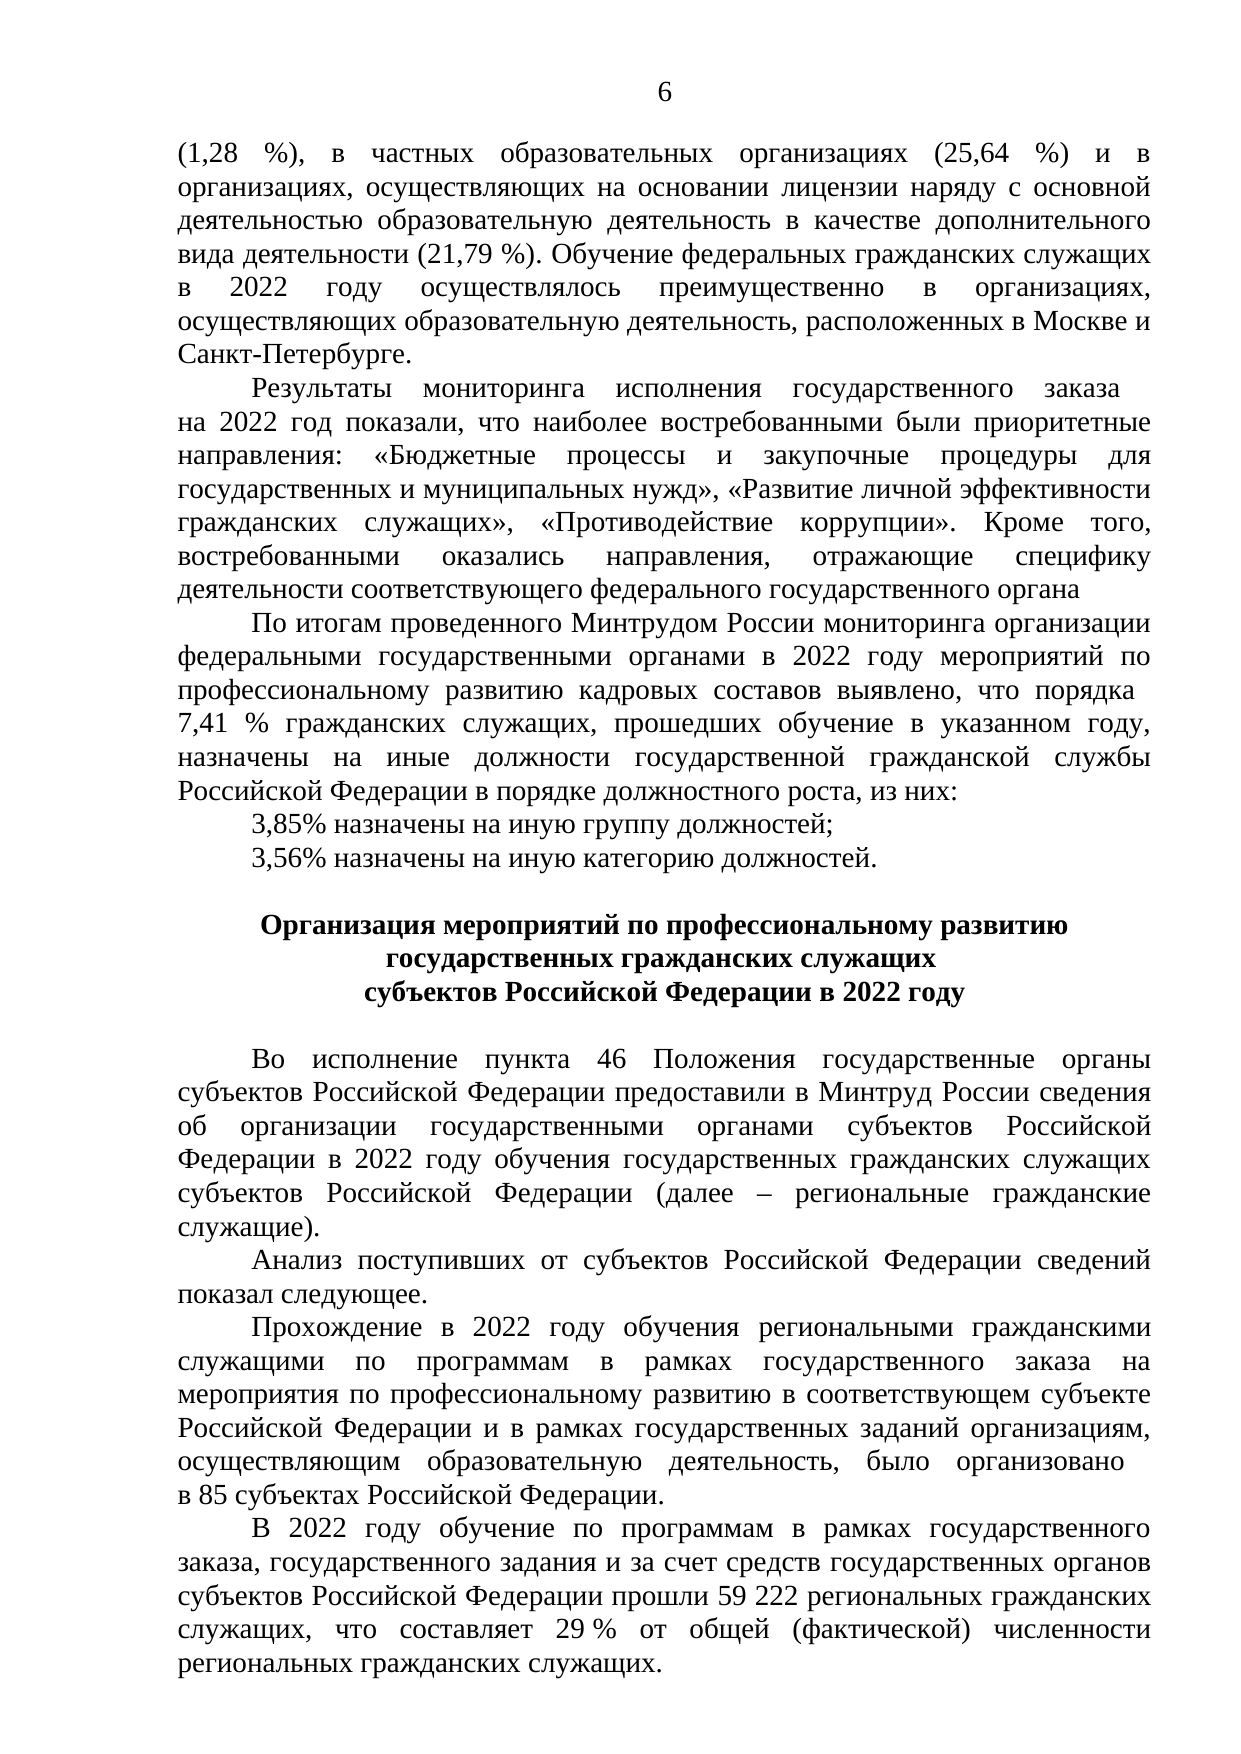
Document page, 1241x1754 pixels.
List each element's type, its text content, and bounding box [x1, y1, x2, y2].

text Анализ поступивших от субъектов Российской Федерации сведений показал следующее. [177, 1242, 1152, 1309]
list Результаты мониторинга исполнения государственного заказа на 2022 год показали, что наиболее востребованными были приоритетные направления: «Бюджетные процессы и закупочные процедуры для государственных и муниципальных нужд», «Развитие личной эффективности гражданских служащих», «Противодействие коррупции». Кроме того, востребованными оказались направления, отражающие специфику деятельности соответствующего федерального государственного органа [177, 370, 1152, 605]
text Прохождение в 2022 году обучения региональными гражданскими служащими по программам в рамках государственного заказа на мероприятия по профессиональному развитию в соответствующем субъекте Российской Федерации и в рамках государственных заданий организациям, осуществляющим образовательную деятельность, было организовано в 85 субъектах Российской Федерации. [177, 1309, 1152, 1511]
list По итогам проведенного Минтрудом России мониторинга организации федеральными государственными органами в 2022 году мероприятий по профессиональному развитию кадровых составов выявлено, что порядка 7,41 % гражданских служащих, прошедших обучение в указанном году, назначены на иные должности государственной гражданской службы Российской Федерации в порядке должностного роста, из них: [177, 605, 1152, 806]
list 3,56% назначены на иную категорию должностей. [177, 840, 1152, 873]
text В 2022 году обучение по программам в рамках государственного заказа, государственного задания и за счет средств государственных органов субъектов Российской Федерации прошли 59 222 региональных гражданских служащих, что составляет 29 % от общей (фактической) численности региональных гражданских служащих. [177, 1511, 1152, 1678]
list 3,85% назначены на иную группу должностей; [177, 806, 1152, 840]
text Во исполнение пункта 46 Положения государственные органы субъектов Российской Федерации предоставили в Минтруд России сведения об организации государственными органами субъектов Российской Федерации в 2022 году обучения государственных гражданских служащих субъектов Российской Федерации (далее – региональные гражданские служащие). [177, 1041, 1152, 1242]
text Организация мероприятий по профессиональному развитию государственных гражданских служащих субъектов Российской Федерации в 2022 году [177, 907, 1152, 1007]
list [177, 135, 1152, 370]
